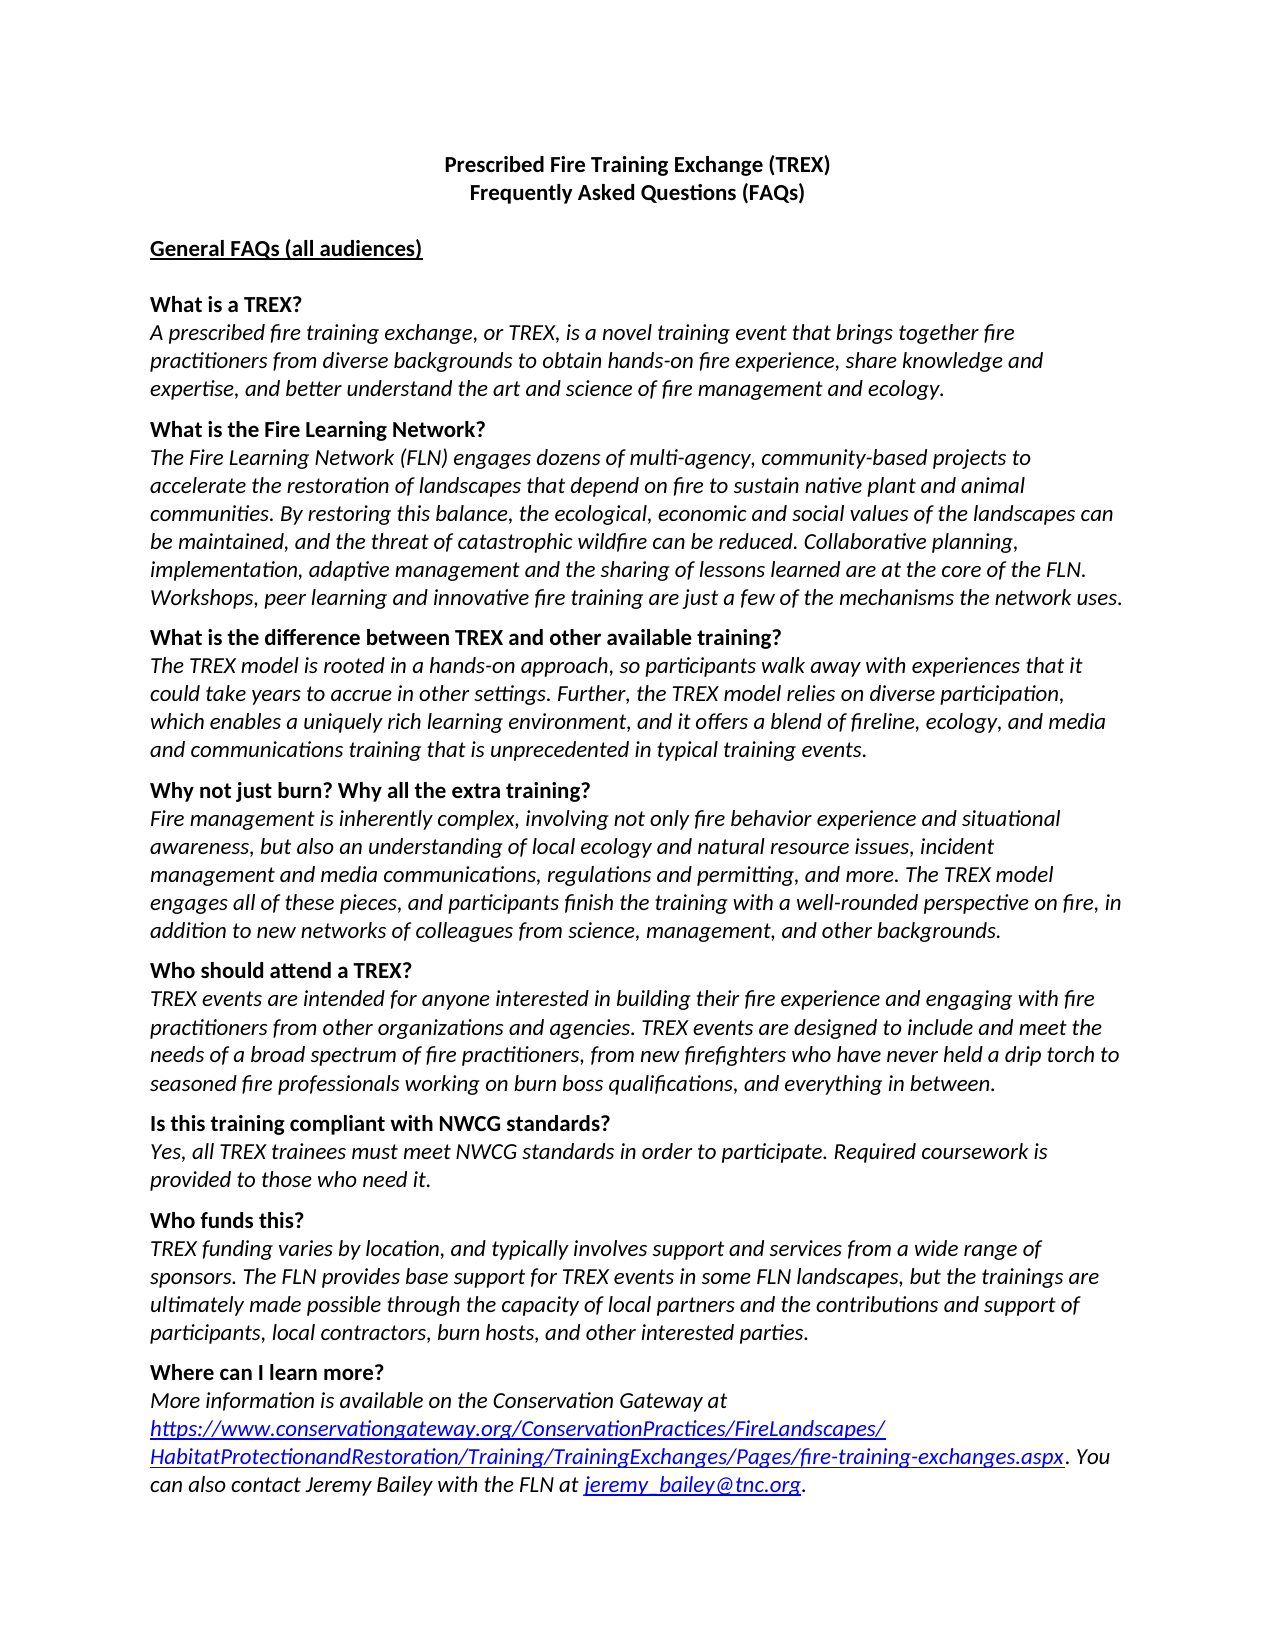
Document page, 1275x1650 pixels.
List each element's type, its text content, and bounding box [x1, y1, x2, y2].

text Is this training compliant with NWCG standards? Yes, all TREX trainees must meet NWCG standards in order to participate. Required coursework is provided to those who need it. [150, 1109, 1125, 1193]
text Who funds this? TREX funding varies by location, and typically involves support and services from a wide range of sponsors. The FLN provides base support for TREX events in some FLN landscapes, but the trainings are ultimately made possible through the capacity of local partners and the contributions and support of participants, local contractors, burn hosts, and other interested parties. [150, 1206, 1125, 1346]
text Prescribed Fire Training Exchange (TREX) [150, 150, 1125, 178]
text Frequently Asked Questions (FAQs) [150, 178, 1125, 206]
text Where can I learn more? More information is available on the Conservation Gateway at https://www.conservationgateway.org/ConservationPractices/FireLandscapes/HabitatProtectionandRestoration/Training/TrainingExchanges/Pages/fire-training-exchanges.aspx. You can also contact Jeremy Bailey with the FLN at jeremy_bailey@tnc.org. [150, 1358, 1125, 1498]
text Why not just burn? Why all the extra training? Fire management is inherently complex, involving not only fire behavior experience and situational awareness, but also an understanding of local ecology and natural resource issues, incident management and media communications, regulations and permitting, and more. The TREX model engages all of these pieces, and participants finish the training with a well-rounded perspective on fire, in addition to new networks of colleagues from science, management, and other backgrounds. [150, 776, 1125, 944]
text What is the Fire Learning Network? The Fire Learning Network (FLN) engages dozens of multi-agency, community-based projects to accelerate the restoration of landscapes that depend on fire to sustain native plant and animal communities. By restoring this balance, the ecological, economic and social values of the landscapes can be maintained, and the threat of catastrophic wildfire can be reduced. Collaborative planning, implementation, adaptive management and the sharing of lessons learned are at the core of the FLN. Workshops, peer learning and innovative fire training are just a few of the mechanisms the network uses. [150, 415, 1125, 611]
text General FAQs (all audiences) [150, 234, 1125, 262]
text What is a TREX? A prescribed fire training exchange, or TREX, is a novel training event that brings together fire practitioners from diverse backgrounds to obtain hands-on fire experience, share knowledge and expertise, and better understand the art and science of fire management and ecology. [150, 290, 1125, 402]
text Who should attend a TREX? TREX events are intended for anyone interested in building their fire experience and engaging with fire practitioners from other organizations and agencies. TREX events are designed to include and meet the needs of a broad spectrum of fire practitioners, from new firefighters who have never held a drip torch to seasoned fire professionals working on burn boss qualifications, and everything in between. [150, 957, 1125, 1097]
text What is the difference between TREX and other available training? The TREX model is rooted in a hands-on approach, so participants walk away with experiences that it could take years to accrue in other settings. Further, the TREX model relies on diverse participation, which enables a uniquely rich learning environment, and it offers a blend of fireline, ecology, and media and communications training that is unprecedented in typical training events. [150, 623, 1125, 763]
